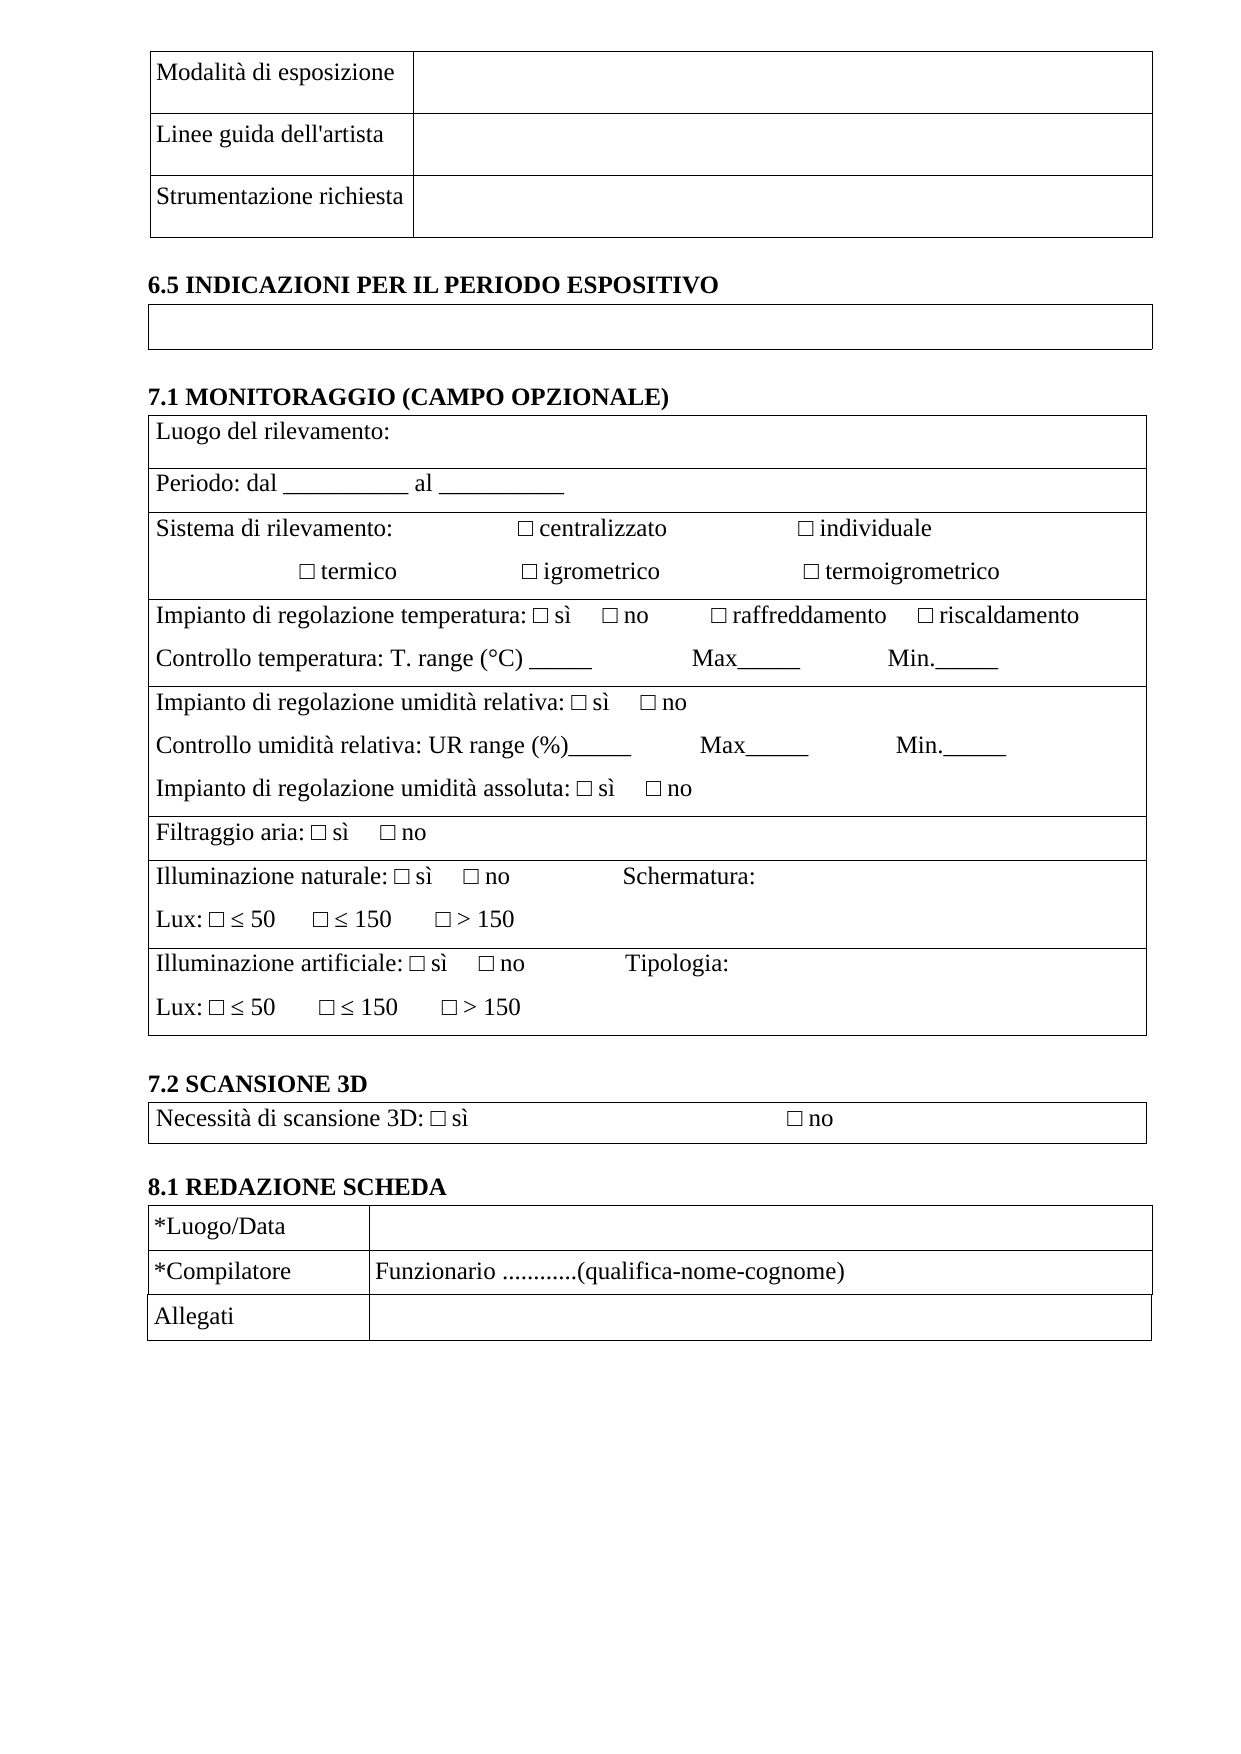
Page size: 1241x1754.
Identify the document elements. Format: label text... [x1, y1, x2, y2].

table_cell Linee guida dell'artista [151, 114, 413, 175]
table_cell [414, 114, 1152, 175]
table_header *Luogo/Data [149, 1206, 369, 1250]
table_cell Illuminazione naturale: □ sì □ no Schermatura: Lux: □ ≤ 50 □ ≤ 150 □ > 150 [149, 861, 1146, 947]
text 7.1 MONITORAGGIO (CAMPO OPZIONALE) [148, 382, 1152, 411]
table_cell Strumentazione richiesta [151, 176, 413, 237]
text 8.1 REDAZIONE SCHEDA [148, 1172, 1152, 1201]
table_cell Funzionario ............(qualifica-nome-cognome) [370, 1251, 1152, 1294]
table_cell *Compilatore [149, 1251, 369, 1294]
table_cell Illuminazione artificiale: □ sì □ no Tipologia: Lux: □ ≤ 50 □ ≤ 150 □ > 150 [149, 949, 1146, 1035]
table_header [414, 52, 1152, 113]
table_header [370, 1206, 1152, 1250]
text 7.2 SCANSIONE 3D [148, 1069, 1152, 1097]
table_cell [370, 1295, 1151, 1340]
table_header Luogo del rilevamento: [149, 416, 1146, 467]
text 6.5 INDICAZIONI PER IL PERIODO ESPOSITIVO [148, 271, 1152, 299]
table_cell Impianto di regolazione temperatura: □ sì □ no □ raffreddamento □ riscaldamento Controllo temperatura: T. range (°C) _____ Max_____ Min._____ [149, 600, 1146, 686]
table_cell Allegati [148, 1295, 369, 1340]
table_cell Periodo: dal __________ al __________ [149, 469, 1146, 512]
table_cell Impianto di regolazione umidità relativa: □ sì □ no Controllo umidità relativa: UR range (%)_____ Max_____ Min._____ Impianto di regolazione umidità assoluta: □ sì □ no [149, 687, 1146, 816]
table_cell Filtraggio aria: □ sì □ no [149, 817, 1146, 860]
table_header Modalità di esposizione [151, 52, 413, 113]
table_cell [414, 176, 1152, 237]
table_header Necessità di scansione 3D: □ sì □ no [149, 1103, 1146, 1143]
table_header [149, 305, 1152, 349]
table_cell Sistema di rilevamento: □ centralizzato □ individuale □ termico □ igrometrico □ termoigrometrico [149, 513, 1146, 599]
